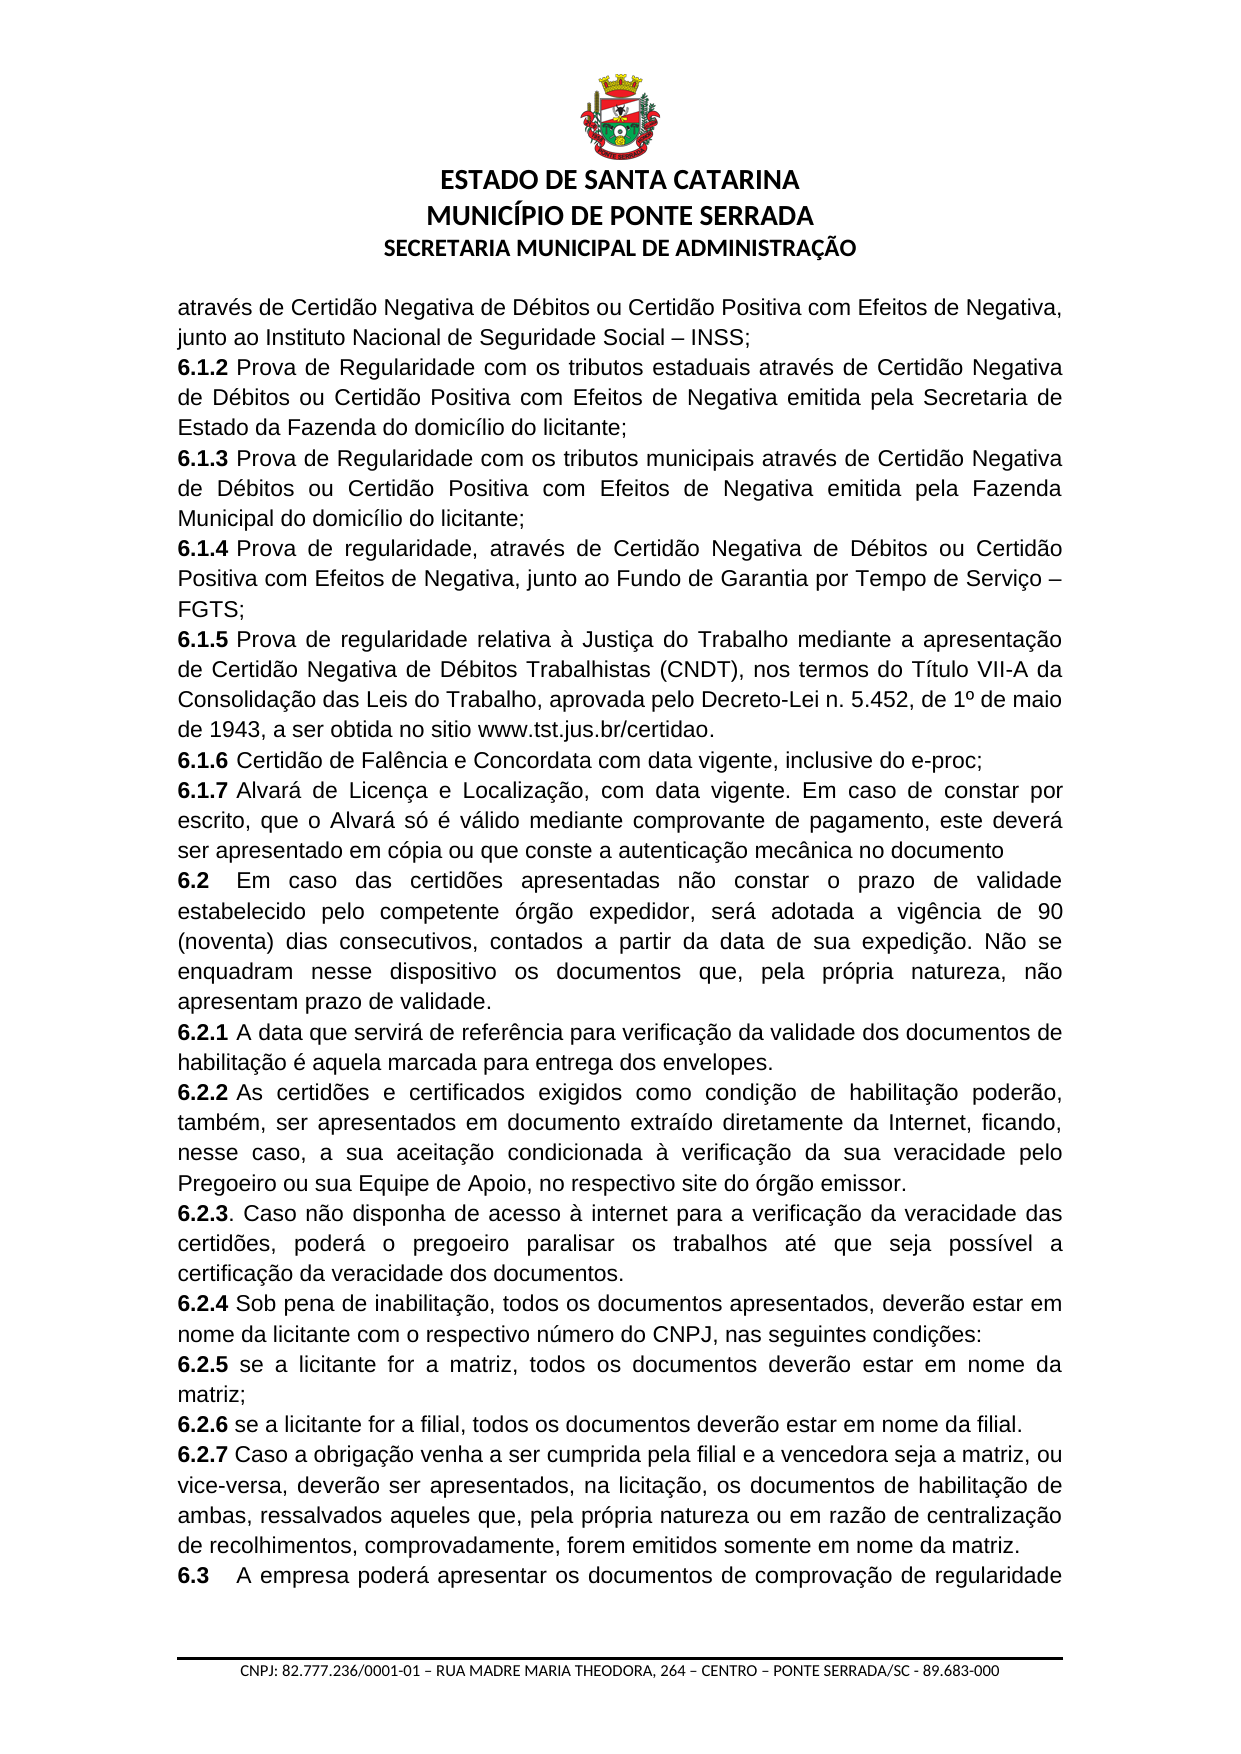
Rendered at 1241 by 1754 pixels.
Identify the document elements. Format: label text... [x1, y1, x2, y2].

list Prova de regularidade, através de Certidão Negativa de Débitos ou Certidão Positiva com Efeitos de Negativa, junto ao Fundo de Garantia por Tempo de Serviço – FGTS; [177, 535, 1063, 622]
list Prova de Regularidade com os tributos estaduais através de Certidão Negativa de Débitos ou Certidão Positiva com Efeitos de Negativa emitida pela Secretaria de Estado da Fazenda do domicílio do licitante; [177, 354, 1063, 441]
text 6.2.3. Caso não disponha de acesso à internet para a verificação da veracidade das certidões, poderá o pregoeiro paralisar os trabalhos até que seja possível a certificação da veracidade dos documentos. [177, 1200, 1063, 1287]
list Prova de Regularidade com os tributos municipais através de Certidão Negativa de Débitos ou Certidão Positiva com Efeitos de Negativa emitida pela Fazenda Municipal do domicílio do licitante; [177, 444, 1063, 531]
list Em caso das certidões apresentadas não constar o prazo de validade estabelecido pelo competente órgão expedidor, será adotada a vigência de 90 (noventa) dias consecutivos, contados a partir da data de sua expedição. Não se enquadram nesse dispositivo os documentos que, pela própria natureza, não apresentam prazo de validade. [177, 867, 1063, 1015]
list Alvará de Licença e Localização, com data vigente. Em caso de constar por escrito, que o Alvará só é válido mediante comprovante de pagamento, este deverá ser apresentado em cópia ou que conste a autenticação mecânica no documento [177, 777, 1063, 864]
list A data que servirá de referência para verificação da validade dos documentos de habilitação é aquela marcada para entrega dos envelopes. [177, 1018, 1063, 1075]
text 6.2.6 se a licitante for a filial, todos os documentos deverão estar em nome da filial. [177, 1411, 1063, 1438]
picture [580, 73, 661, 162]
list Prova de regularidade relativa à Justiça do Trabalho mediante a apresentação de Certidão Negativa de Débitos Trabalhistas (CNDT), nos termos do Título VII-A da Consolidação das Leis do Trabalho, aprovada pelo Decreto-Lei n. 5.452, de 1º de maio de ser obtida no sitio www.tst.jus.br/certidao. [177, 626, 1063, 743]
text 6.2.4 Sob pena de inabilitação, todos os documentos apresentados, deverão estar em nome da licitante com o respectivo número do CNPJ, nas seguintes condições: [177, 1290, 1063, 1347]
text 6.2.5 se a licitante for a matriz, todos os documentos deverão estar em nome da matriz; [177, 1351, 1063, 1407]
list As certidões e certificados exigidos como condição de habilitação poderão, também, ser apresentados em documento extraído diretamente da Internet, ficando, nesse caso, a sua aceitação condicionada à verificação da sua veracidade pelo Pregoeiro ou sua Equipe de Apoio, no respectivo site do órgão emissor. [177, 1079, 1063, 1196]
list Certidão de Falência e Concordata com data vigente, inclusive do e-proc; [177, 747, 1063, 773]
text 6.2.7 Caso a obrigação venha a ser cumprida pela filial e a vencedora seja a matriz, ou vice-versa, deverão ser apresentados, na licitação, os documentos de habilitação de ambas, ressalvados aqueles que, pela própria natureza ou em razão de centralização de recolhimentos, comprovadamente, forem emitidos somente em nome da matriz. [177, 1441, 1063, 1558]
